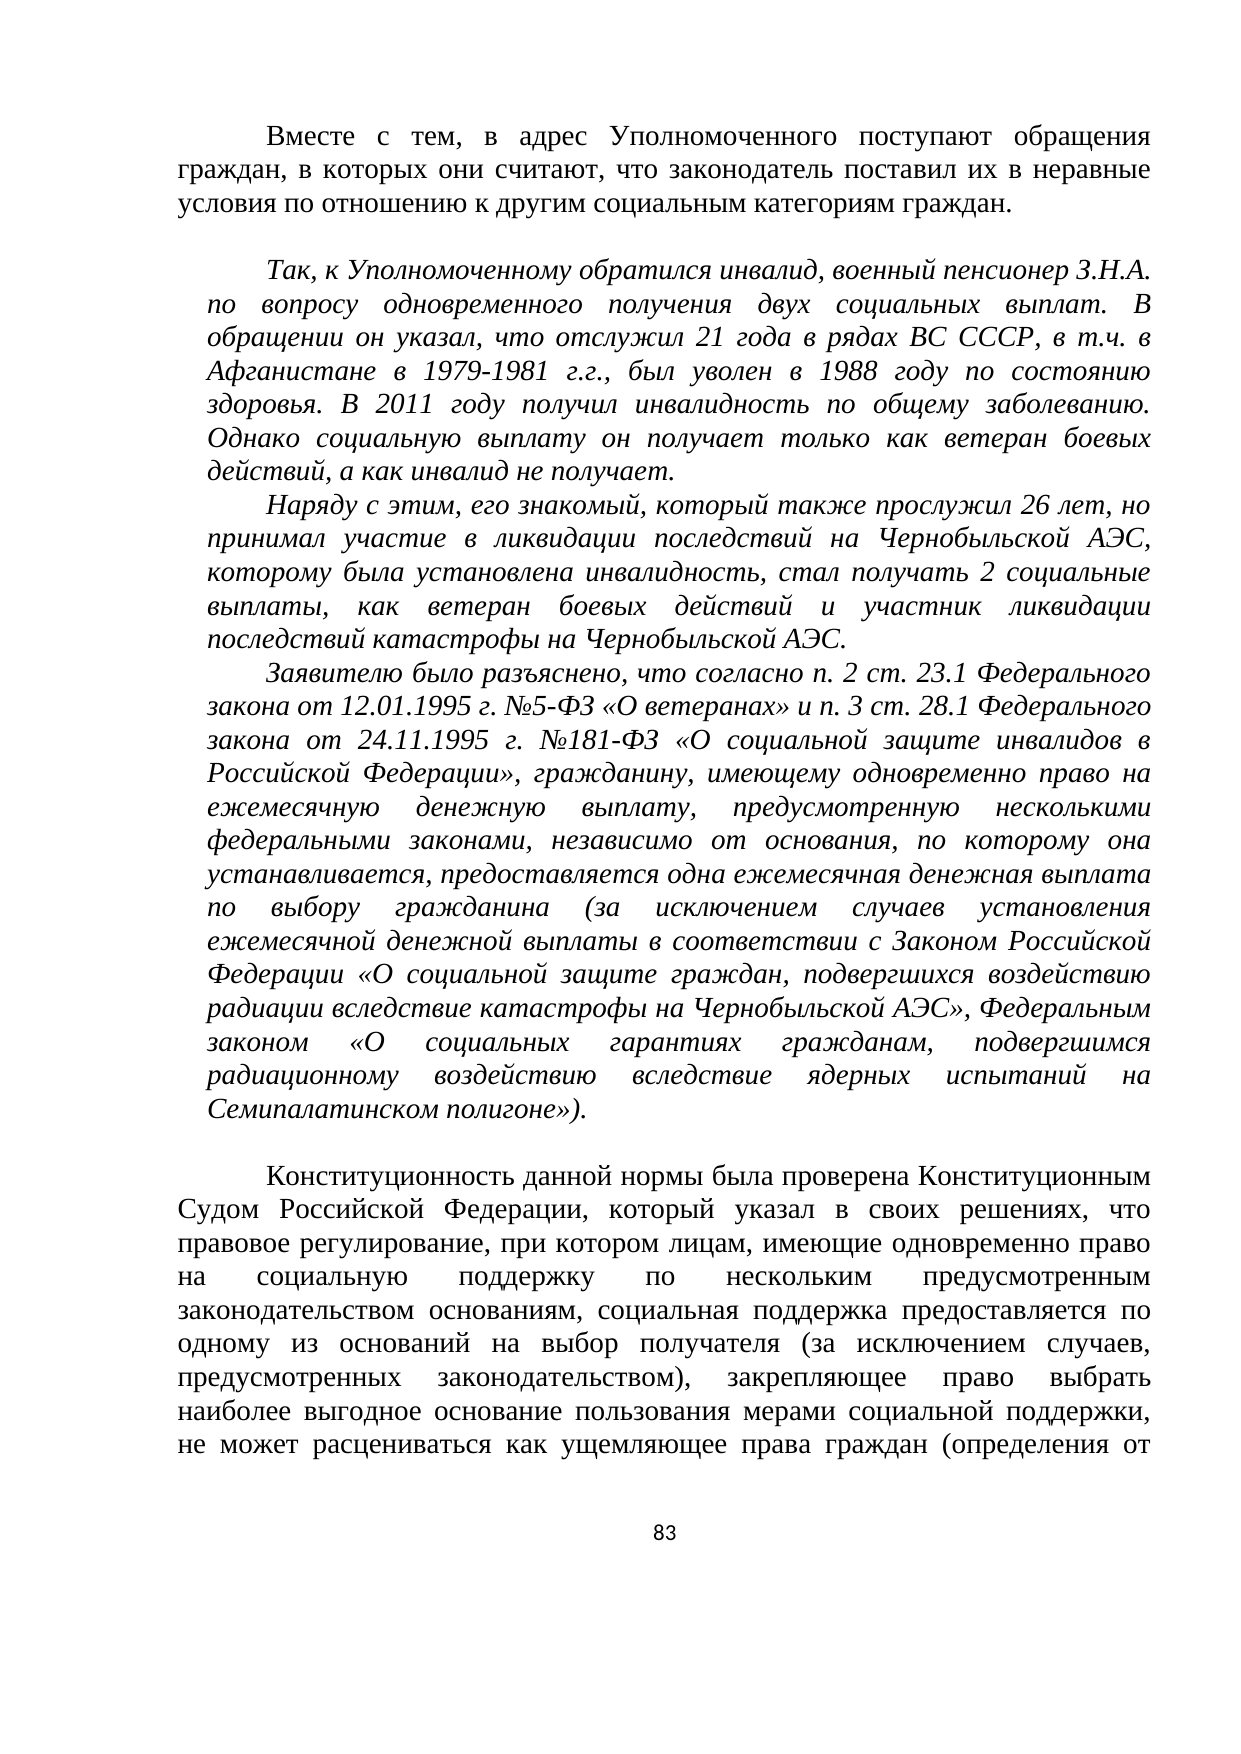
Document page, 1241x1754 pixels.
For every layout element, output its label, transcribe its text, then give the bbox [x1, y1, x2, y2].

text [177, 1158, 1152, 1460]
text Заявителю было разъяснено, что согласно п. 2 ст. 23.1 Федерального закона от 12.01.1995 г. №5-ФЗ «О ветеранах» и п. 3 ст. 28.1 Федерального закона от 24.11.1995 г. №181-ФЗ «О социальной защите инвалидов в Российской Федерации», гражданину, имеющему одновременно право на ежемесячную денежную выплату, предусмотренную несколькими федеральными законами, независимо от основания, по которому она устанавливается, предоставляется одна ежемесячная денежная выплата по выбору гражданина (за исключением случаев установления ежемесячной денежной выплаты в соответствии с Законом Российской Федерации «О социальной защите граждан, подвергшихся воздействию радиации вследствие катастрофы на Чернобыльской АЭС», Федеральным законом «О социальных гарантиях гражданам, подвергшимся радиационному воздействию вследствие ядерных испытаний на Семипалатинском полигоне»). [207, 655, 1152, 1124]
text Так, к Уполномоченному обратился инвалид, военный пенсионер З.Н.А. по вопросу одновременного получения двух социальных выплат. В обращении он указал, что отслужил 21 года в рядах ВС СССР, в т.ч. в Афганистане в 1979-1981 г.г., был уволен в 1988 году по состоянию здоровья. В 2011 году получил инвалидность по общему заболеванию. Однако социальную выплату он получает только как ветеран боевых действий, а как инвалид не получает. [207, 252, 1152, 487]
text Наряду с этим, его знакомый, который также прослужил 26 лет, но принимал участие в ликвидации последствий на Чернобыльской АЭС, которому была установлена инвалидность, стал получать 2 социальные выплаты, как ветеран боевых действий и участник ликвидации последствий катастрофы на Чернобыльской АЭС. [207, 487, 1152, 655]
text Вместе с тем, в адрес Уполномоченного поступают обращения граждан, в которых они считают, что законодатель поставил их в неравные условия по отношению к другим социальным категориям граждан. [177, 118, 1152, 219]
